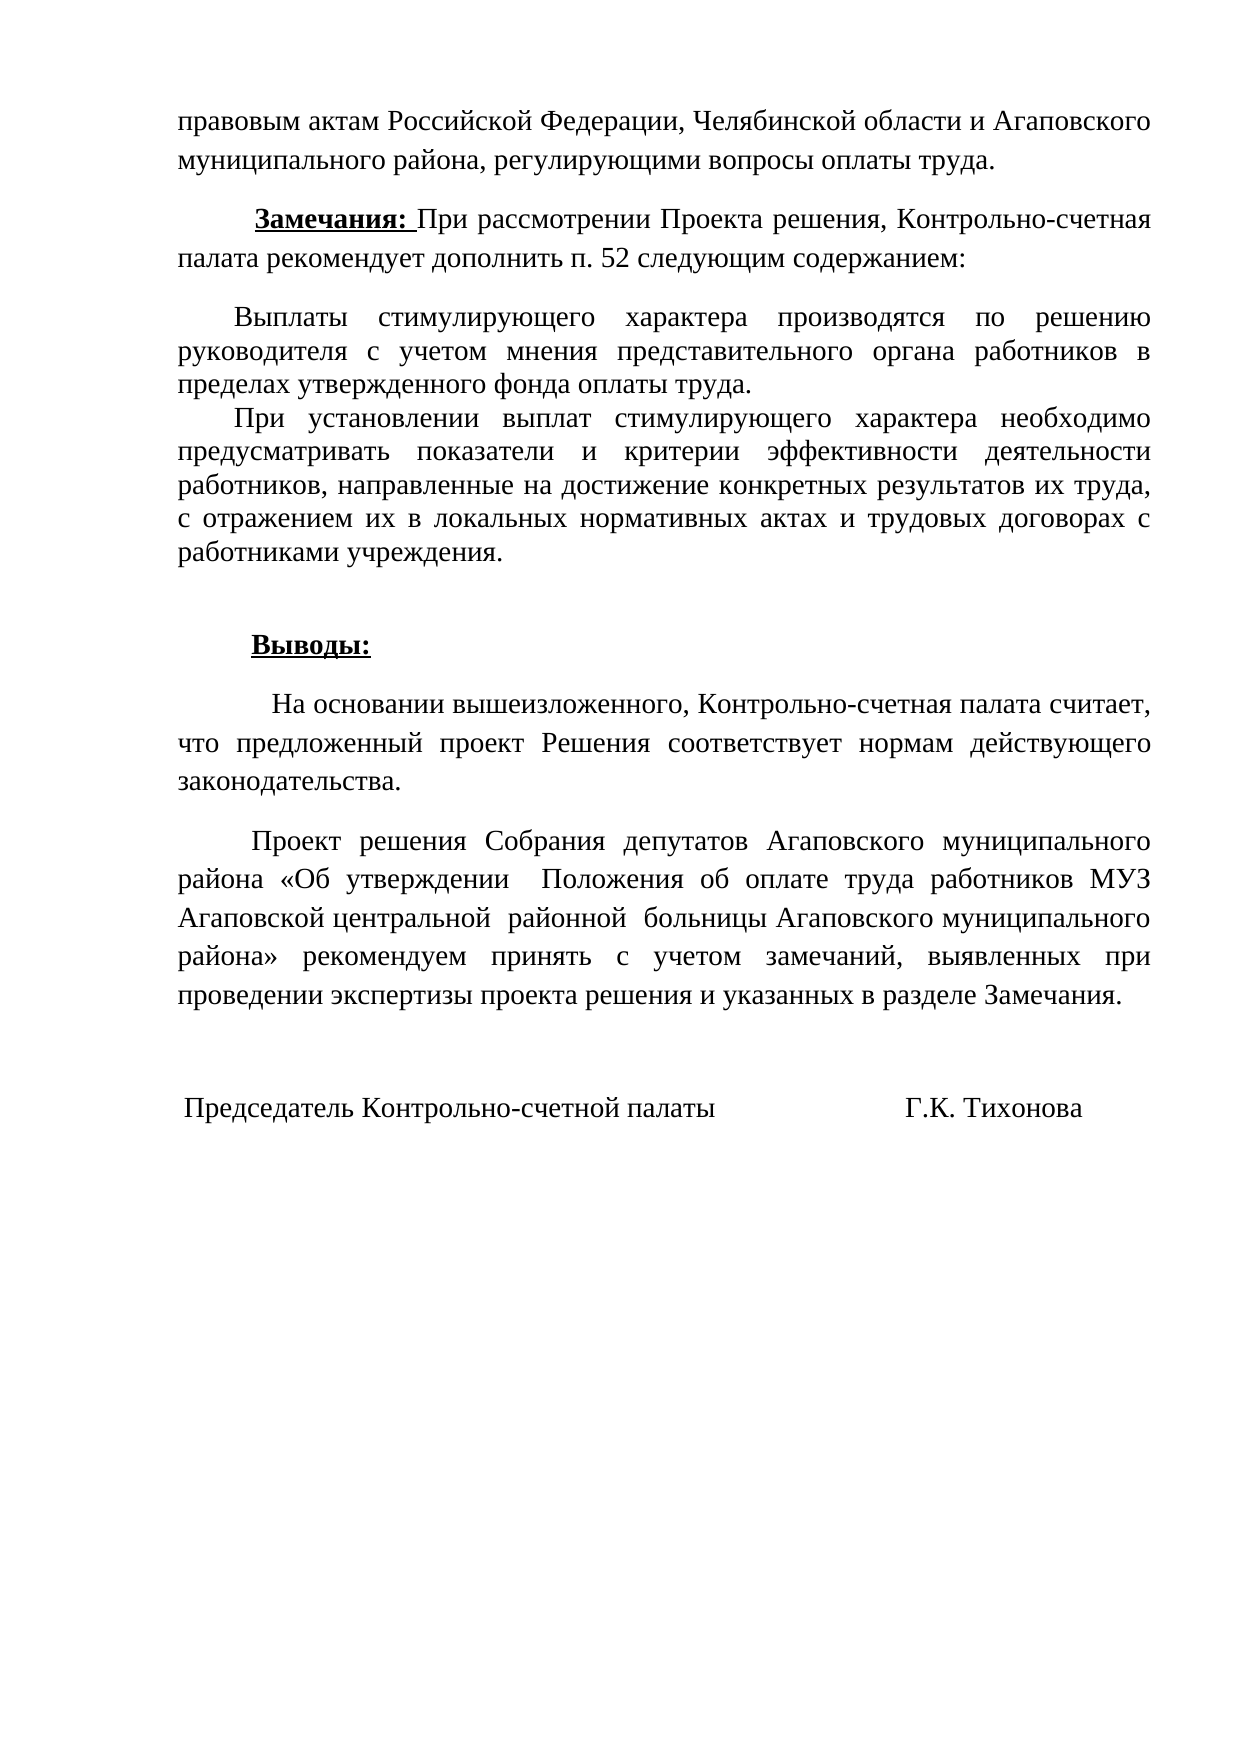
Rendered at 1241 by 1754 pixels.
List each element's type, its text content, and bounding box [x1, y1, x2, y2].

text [177, 103, 1152, 176]
text Выводы: [177, 627, 1152, 661]
text Замечания: При рассмотрении Проекта решения, Контрольно-счетная палата рекомендует дополнить п. 52 следующим содержанием: [177, 201, 1152, 273]
text Выплаты стимулирующего характера производятся по решению руководителя с учетом мнения представительного органа работников в пределах утвержденного фонда оплаты труда. [177, 299, 1152, 400]
text Председатель Контрольно-счетной палаты Г.К. Тихонова [177, 1090, 1152, 1124]
text Проект решения Собрания депутатов Агаповского муниципального района «Об утверждении Положения об оплате труда работников МУЗ Агаповской центральной районной больницы Агаповского муниципального района» рекомендуем принять с учетом замечаний, выявленных при проведении экспертизы проекта решения и указанных в разделе Замечания. [177, 823, 1152, 1011]
text При установлении выплат стимулирующего характера необходимо предусматривать показатели и критерии эффективности деятельности работников, направленные на достижение конкретных результатов их труда, с отражением их в локальных нормативных актах и трудовых договорах с работниками учреждения. [177, 400, 1152, 568]
text На основании вышеизложенного, Контрольно-счетная палата считает, что предложенный проект Решения соответствует нормам действующего законодательства. [177, 686, 1152, 797]
